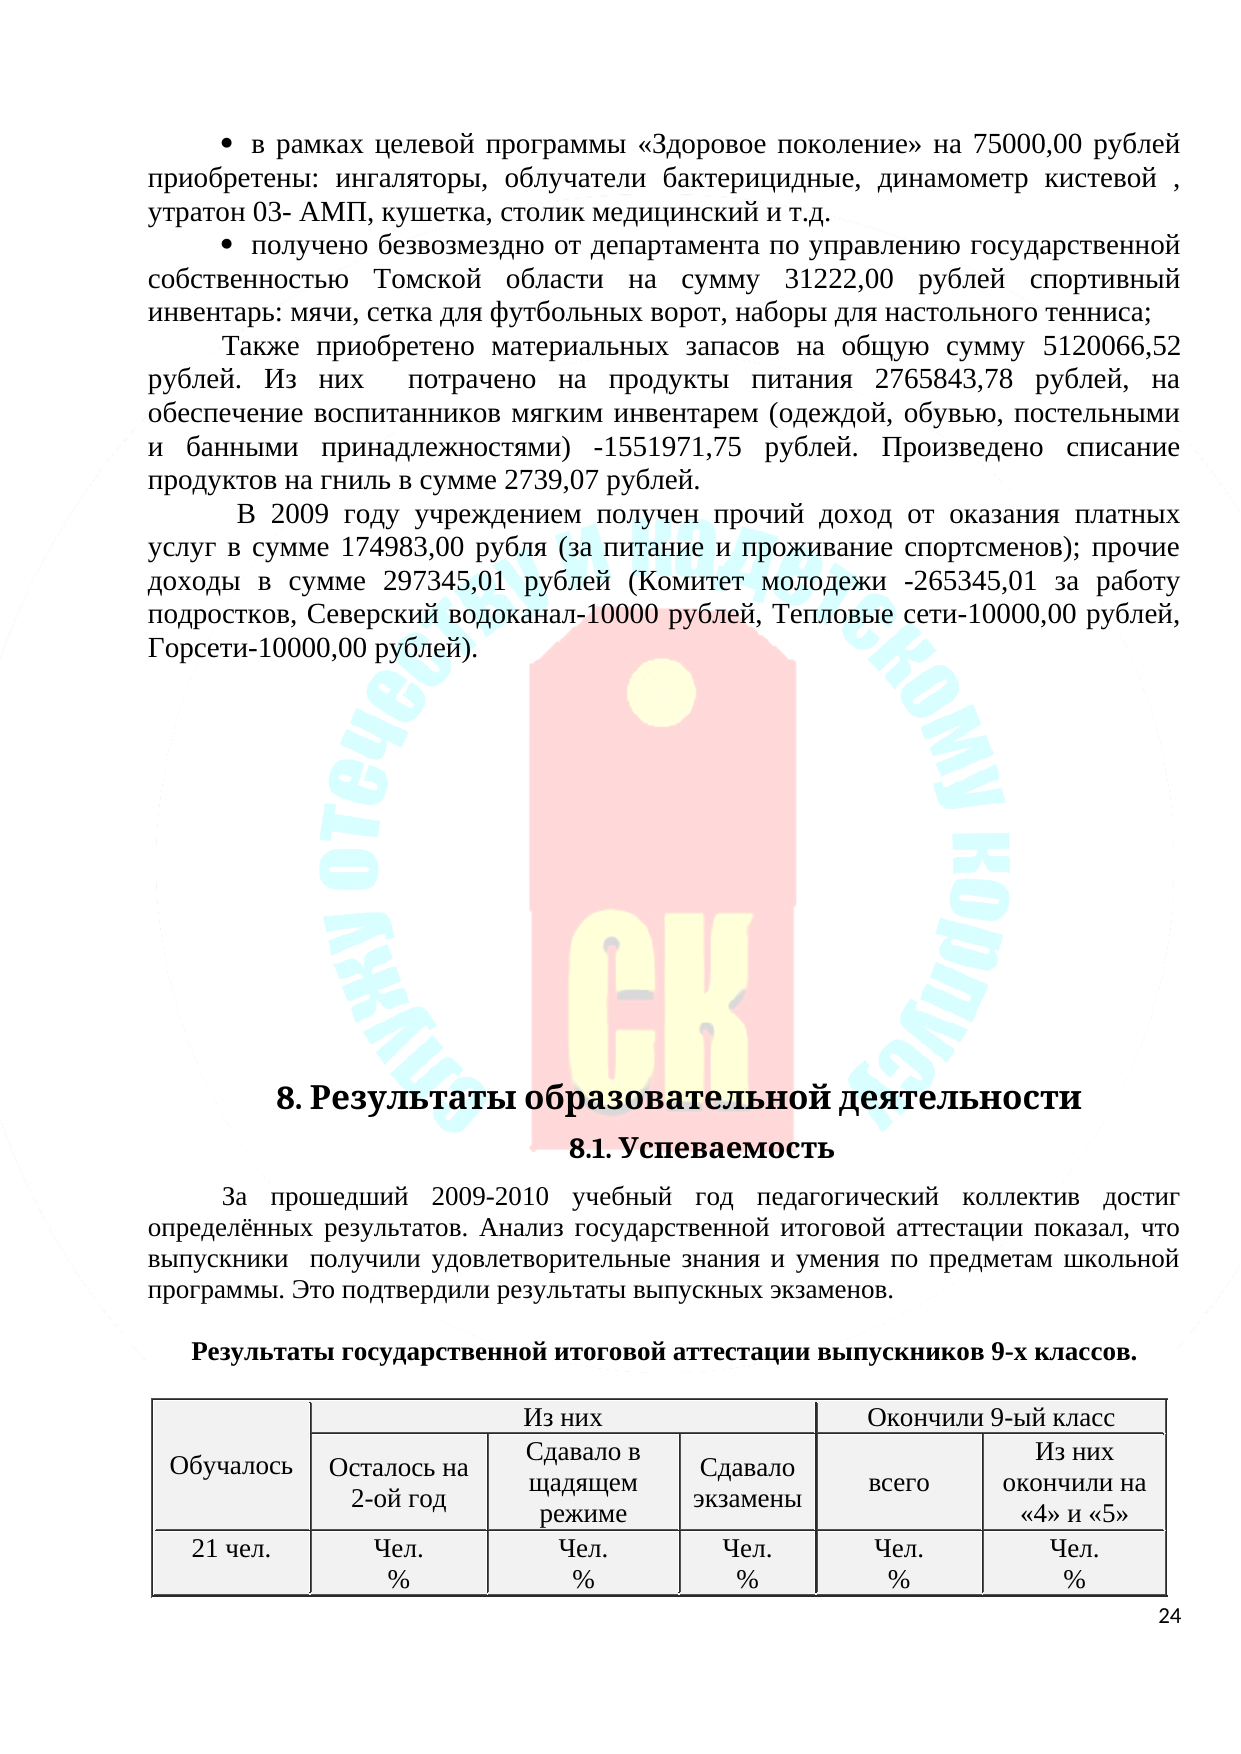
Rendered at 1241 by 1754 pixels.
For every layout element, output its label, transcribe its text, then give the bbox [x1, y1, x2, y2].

list в рамках целевой программы «Здоровое поколение» на 75000,00 рублей приобретены: ингаляторы, облучатели бактерицидные, динамометр кистевой , утратон 03- АМП, кушетка, столик медицинский и т.д. [148, 127, 1181, 227]
table_cell Чел. % [816, 1532, 982, 1594]
table_cell Чел. % [679, 1532, 816, 1594]
table_header Из них [310, 1400, 816, 1432]
table_cell Осталось на 2-ой год [312, 1435, 486, 1529]
table_cell Из них окончили на «4» и «5» [984, 1432, 1166, 1529]
text Результаты государственной итоговой аттестации выпускников 9-х классов. [148, 1335, 1181, 1367]
table_cell Сдавало экзамены [681, 1435, 814, 1529]
table_cell Сдавало в щадящем режиме [489, 1435, 678, 1529]
text Также приобретено материальных запасов на общую сумму 5120066,52 рублей. Из них потрачено на продукты питания 2765843,78 рублей, на обеспечение воспитанников мягким инвентарем (одеждой, обувью, постельными и банными принадлежностями) -1551971,75 рублей. Произведено списание продуктов на гниль в сумме 2739,07 рублей. [148, 328, 1181, 496]
table_cell Чел. % [487, 1532, 679, 1594]
list получено безвозмездно от департамента по управлению государственной собственностью Томской области на сумму 31222,00 рублей спортивный инвентарь: мячи, сетка для футбольных ворот, наборы для настольного тенниса; [148, 227, 1181, 328]
table_cell 21 чел. [153, 1529, 310, 1594]
table_cell Чел. % [982, 1529, 1166, 1594]
table_cell Чел. % [310, 1532, 487, 1594]
text 8.1. Успеваемость [223, 1132, 1181, 1165]
text В 2009 году учреждением получен прочий доход от оказания платных услуг в сумме 174983,00 рубля (за питание и проживание спортсменов); прочие доходы в сумме 297345,01 рублей (Комитет молодежи -265345,01 за работу подростков, Северский водоканал-10000 рублей, Тепловые сети-10000,00 рублей, Горсети-10000,00 рублей). [148, 496, 1181, 663]
table_header Обучалось [154, 1400, 310, 1529]
text 8. Результаты образовательной деятельности [148, 1079, 1181, 1117]
text За прошедший 2009-2010 учебный год педагогический коллектив достиг определённых результатов. Анализ государственной итоговой аттестации показал, что выпускники получили удовлетворительные знания и умения по предметам школьной программы. Это подтвердили результаты выпускных экзаменов. [148, 1180, 1181, 1304]
table_cell всего [818, 1435, 981, 1529]
table_header Окончили 9-ый класс [817, 1401, 1165, 1432]
